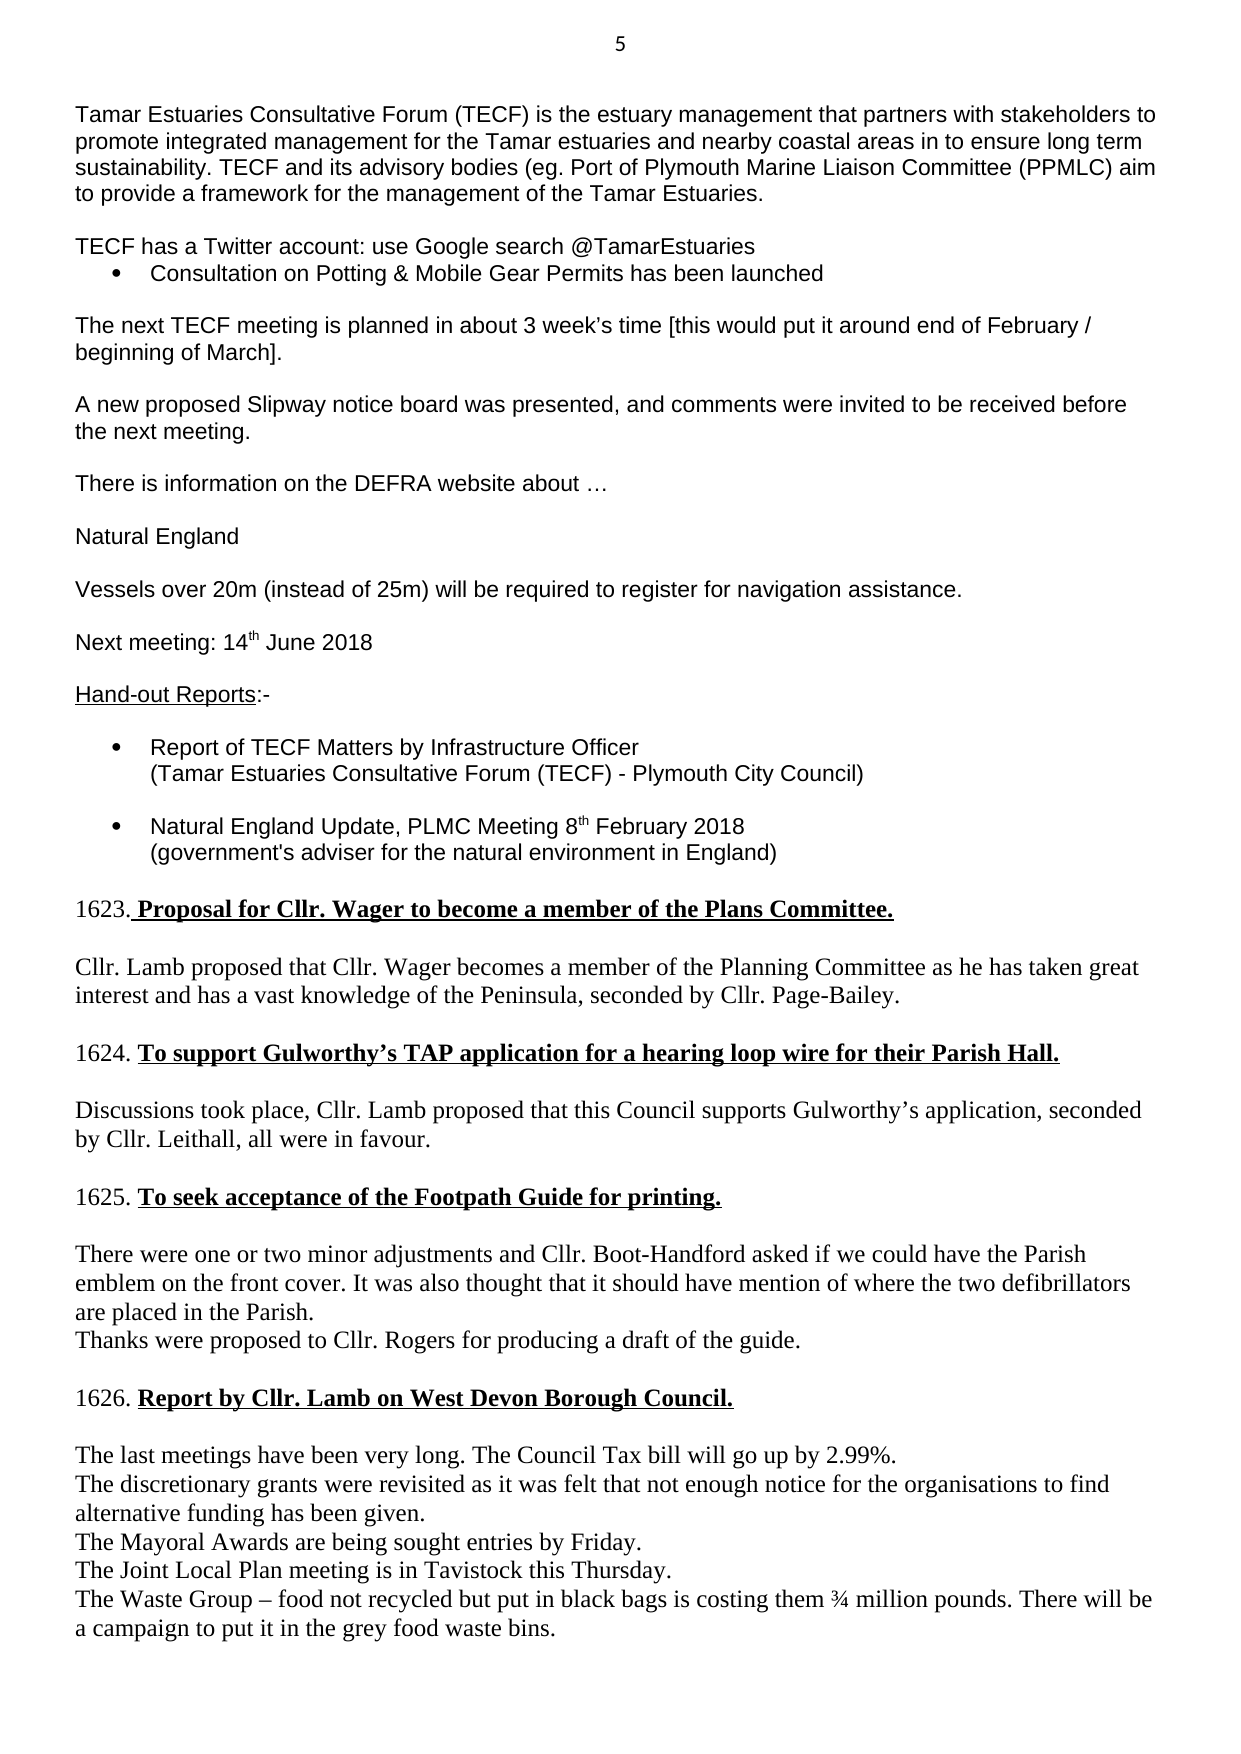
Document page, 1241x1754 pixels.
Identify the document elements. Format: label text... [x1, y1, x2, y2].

text Cllr. Lamb proposed that Cllr. Wager becomes a member of the Planning Committee as he has taken great interest and has a vast knowledge of the Peninsula, seconded by Cllr. Page-Bailey. [75, 952, 1165, 1009]
text The Waste Group – food not recycled but put in black bags is costing them ¾ million pounds. There will be a campaign to put it in the grey food waste bins. [75, 1584, 1165, 1642]
text TECF has a Twitter account: use Google search @TamarEstuaries [75, 233, 1165, 259]
text Vessels over 20m (instead of 25m) will be required to register for navigation assistance. [75, 576, 1165, 602]
text 1624. To support Gulworthy’s TAP application for a hearing loop wire for their Parish Hall. [75, 1038, 1165, 1067]
text 1623. Proposal for Cllr. Wager to become a member of the Plans Committee. [75, 894, 1165, 923]
text 1625. To seek acceptance of the Footpath Guide for printing. [75, 1182, 1165, 1211]
text The last meetings have been very long. The Council Tax bill will go up by 2.99%. [75, 1441, 1165, 1469]
text The Joint Local Plan meeting is in Tavistock this Thursday. [75, 1556, 1165, 1584]
list Consultation on Potting & Mobile Gear Permits has been launched [112, 259, 1165, 286]
text Thanks were proposed to Cllr. Rogers for producing a draft of the guide. [75, 1326, 1165, 1354]
text A new proposed Slipway notice board was presented, and comments were invited to be received before the next meeting. [75, 391, 1165, 444]
text 1626. Report by Cllr. Lamb on West Devon Borough Council. [75, 1383, 1165, 1412]
text Next meeting: 14th June 2018 [75, 628, 1165, 655]
text (Tamar Estuaries Consultative Forum (TECF) - Plymouth City Council) [150, 760, 1165, 787]
text The discretionary grants were revisited as it was felt that not enough notice for the organisations to find alternative funding has been given. [75, 1469, 1165, 1527]
text Natural England [75, 523, 1165, 549]
text Hand-out Reports:- [75, 681, 1165, 707]
text The Mayoral Awards are being sought entries by Friday. [75, 1527, 1165, 1556]
list Natural England Update, PLMC Meeting 8th February 2018 [112, 813, 1165, 839]
text There were one or two minor adjustments and Cllr. Boot-Handford asked if we could have the Parish emblem on the front cover. It was also thought that it should have mention of where the two defibrillators are placed in the Parish. [75, 1239, 1165, 1326]
text (government's adviser for the natural environment in England) [150, 839, 1165, 866]
text Discussions took place, Cllr. Lamb proposed that this Council supports Gulworthy’s application, seconded by Cllr. Leithall, all were in favour. [75, 1096, 1165, 1153]
text The next TECF meeting is planned in about 3 week’s time [this would put it around end of February / beginning of March]. [75, 312, 1165, 365]
text There is information on the DEFRA website about … [75, 470, 1165, 497]
list Report of TECF Matters by Infrastructure Officer [112, 734, 1165, 760]
text Tamar Estuaries Consultative Forum (TECF) is the estuary management that partners with stakeholders to promote integrated management for the Tamar estuaries and nearby coastal areas in to ensure long term sustainability. TECF and its advisory bodies (eg. Port of Plymouth Marine Liaison Committee (PPMLC) aim to provide a framework for the management of the Tamar Estuaries. [75, 101, 1165, 207]
